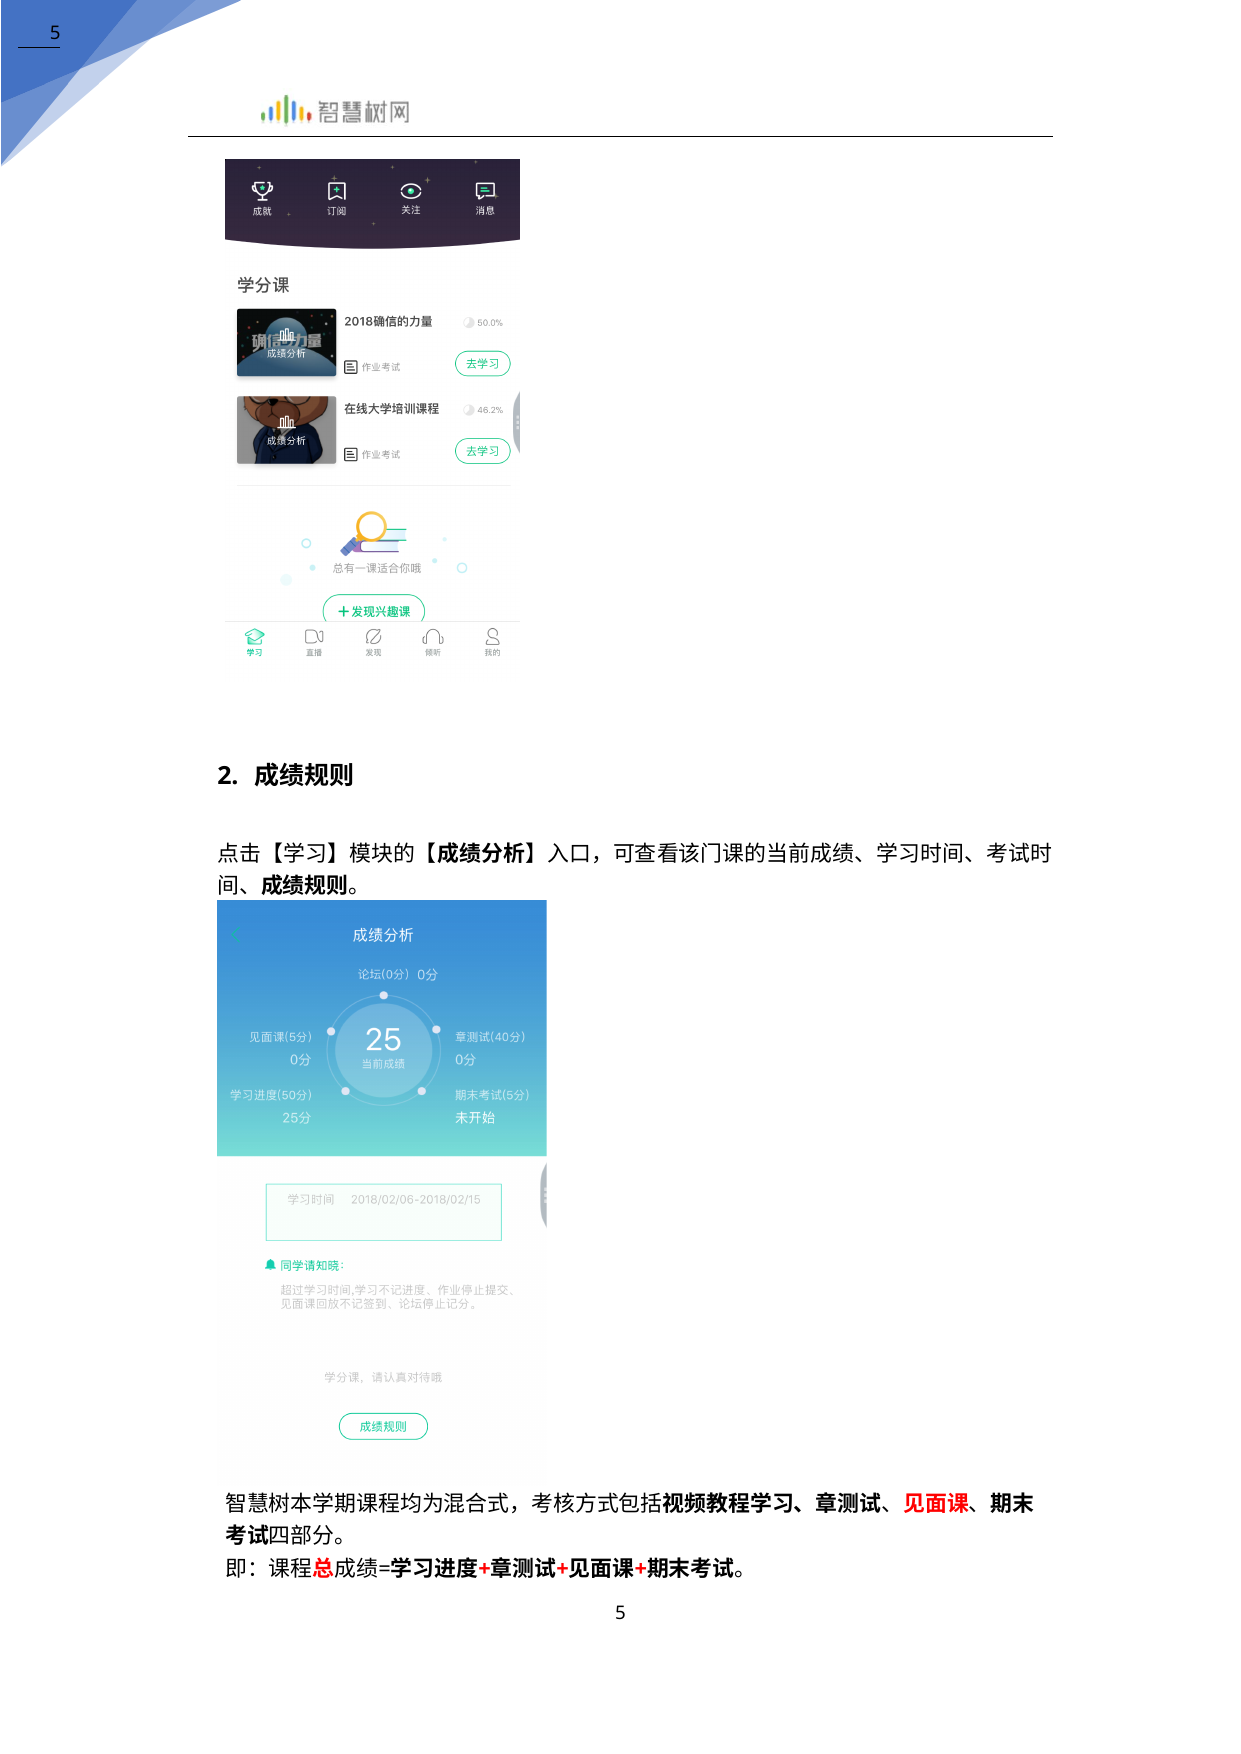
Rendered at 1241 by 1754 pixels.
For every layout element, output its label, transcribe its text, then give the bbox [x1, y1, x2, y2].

picture [217, 900, 547, 1486]
text 点击【学习】模块的【成绩分析】入口，可查看该门课的当前成绩、学习时间、考试时间、成绩规则。 [217, 836, 1053, 901]
picture [1, 0, 520, 682]
subtitle 成绩规则 [217, 741, 1053, 806]
list 智慧树本学期课程均为混合式，考核方式包括视频教程学习、章测试、见面课、期末考试四部分。 [225, 1486, 1053, 1551]
list 即：课程总成绩=学习进度+章测试+见面课+期末考试。 [225, 1551, 1053, 1583]
picture [250, 88, 417, 134]
